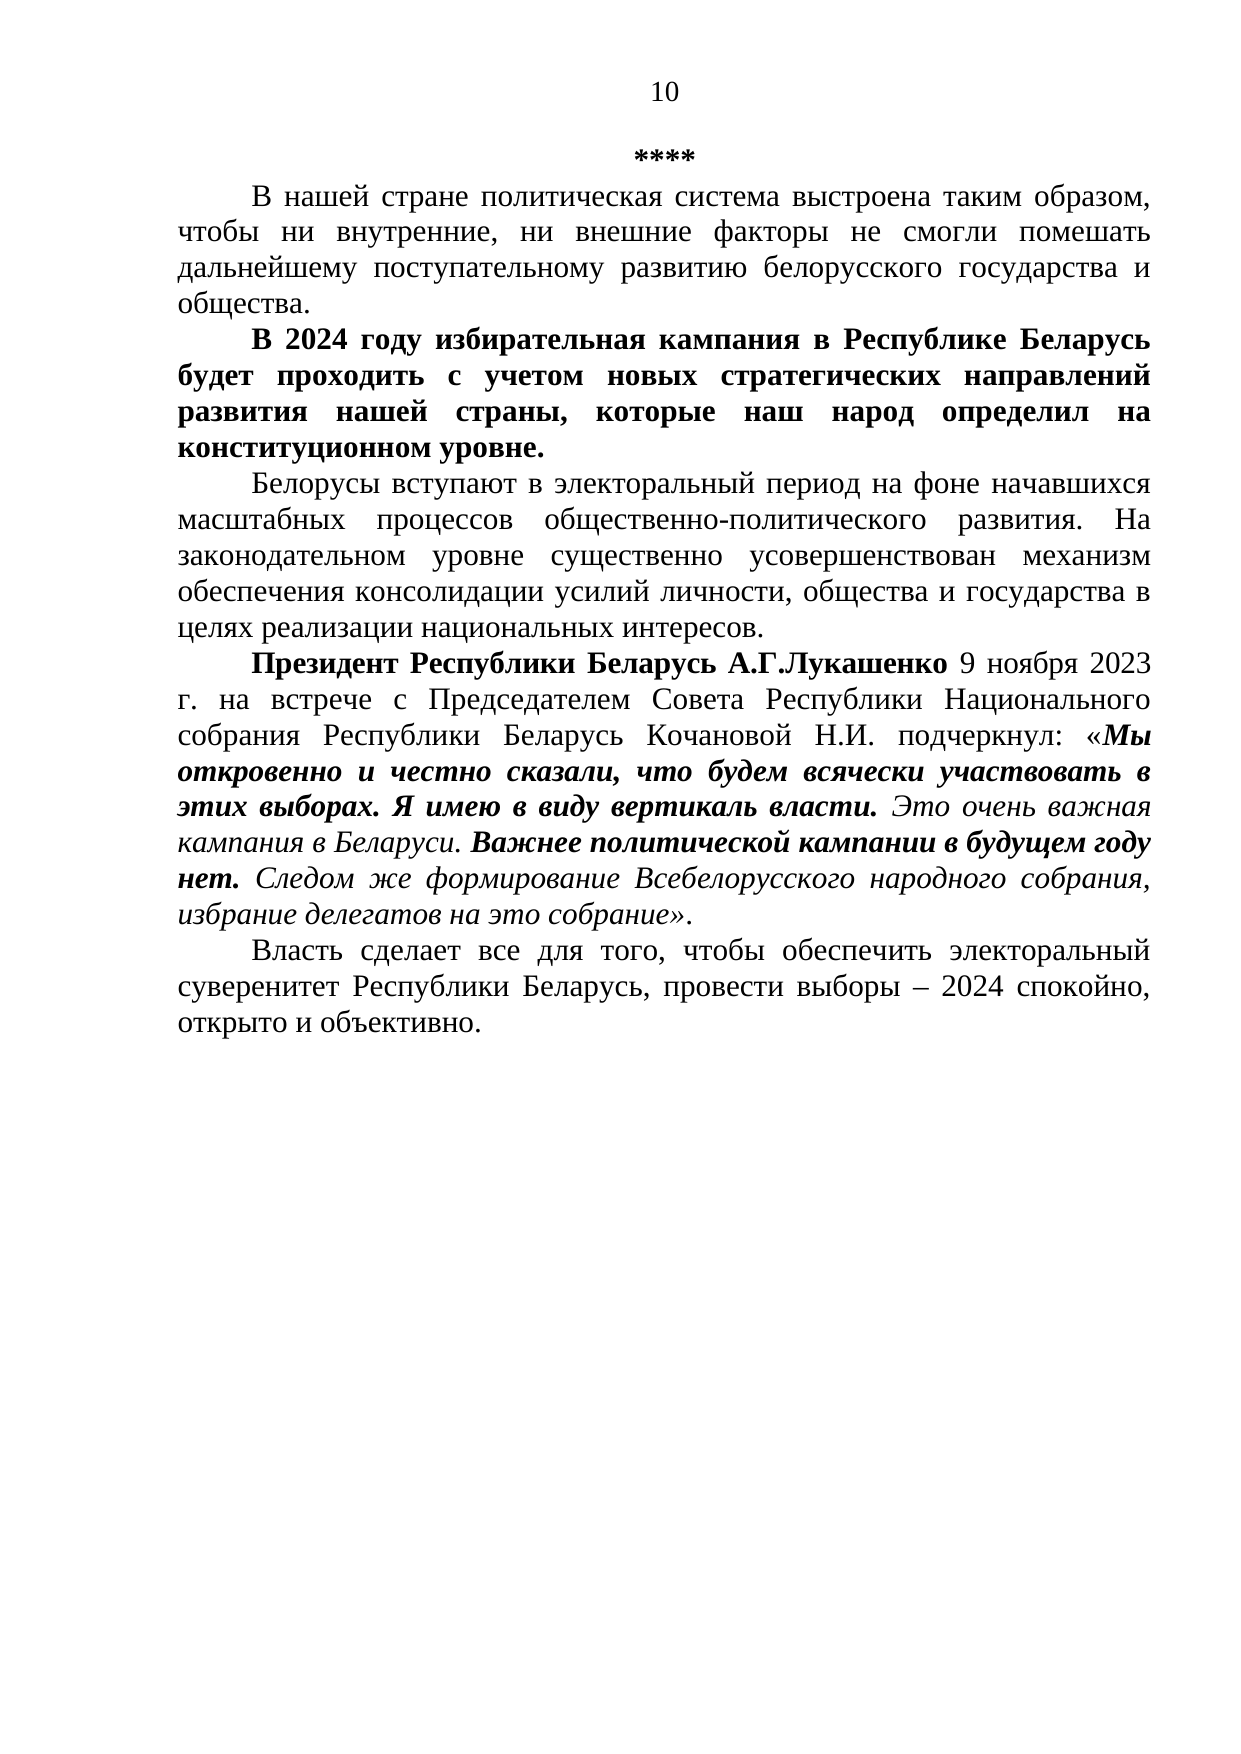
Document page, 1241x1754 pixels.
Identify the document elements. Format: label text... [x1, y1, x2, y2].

text Власть сделает все для того, чтобы обеспечить электоральный суверенитет Республики Беларусь, провести выборы – 2024 спокойно, открыто и объективно. [177, 931, 1152, 1039]
text Президент Республики Беларусь А.Г.Лукашенко 9 ноября 2023 г. на встрече с Председателем Совета Республики Национального собрания Республики Беларусь Кочановой Н.И. подчеркнул: «Мы откровенно и честно сказали, что будем всячески участвовать в этих выборах. Я имею в виду вертикаль власти. Это очень важная кампания в Беларуси. Важнее политической кампании в будущем году нет. Следом же формирование Всебелорусского народного собрания, избрание делегатов на это собрание». [177, 644, 1152, 931]
text Белорусы вступают в электоральный период на фоне начавшихся масштабных процессов общественно-политического развития. На законодательном уровне существенно усовершенствован механизм обеспечения консолидации усилий личности, общества и государства в целях реализации национальных интересов. [177, 464, 1152, 644]
text В 2024 году избирательная кампания в Республике Беларусь будет проходить с учетом новых стратегических направлений развития нашей страны, которые наш народ определил на конституционном уровне. [177, 321, 1152, 464]
text **** [177, 141, 1152, 177]
text В нашей стране политическая система выстроена таким образом, чтобы ни внутренние, ни внешние факторы не смогли помешать дальнейшему поступательному развитию белорусского государства и общества. [177, 177, 1152, 321]
